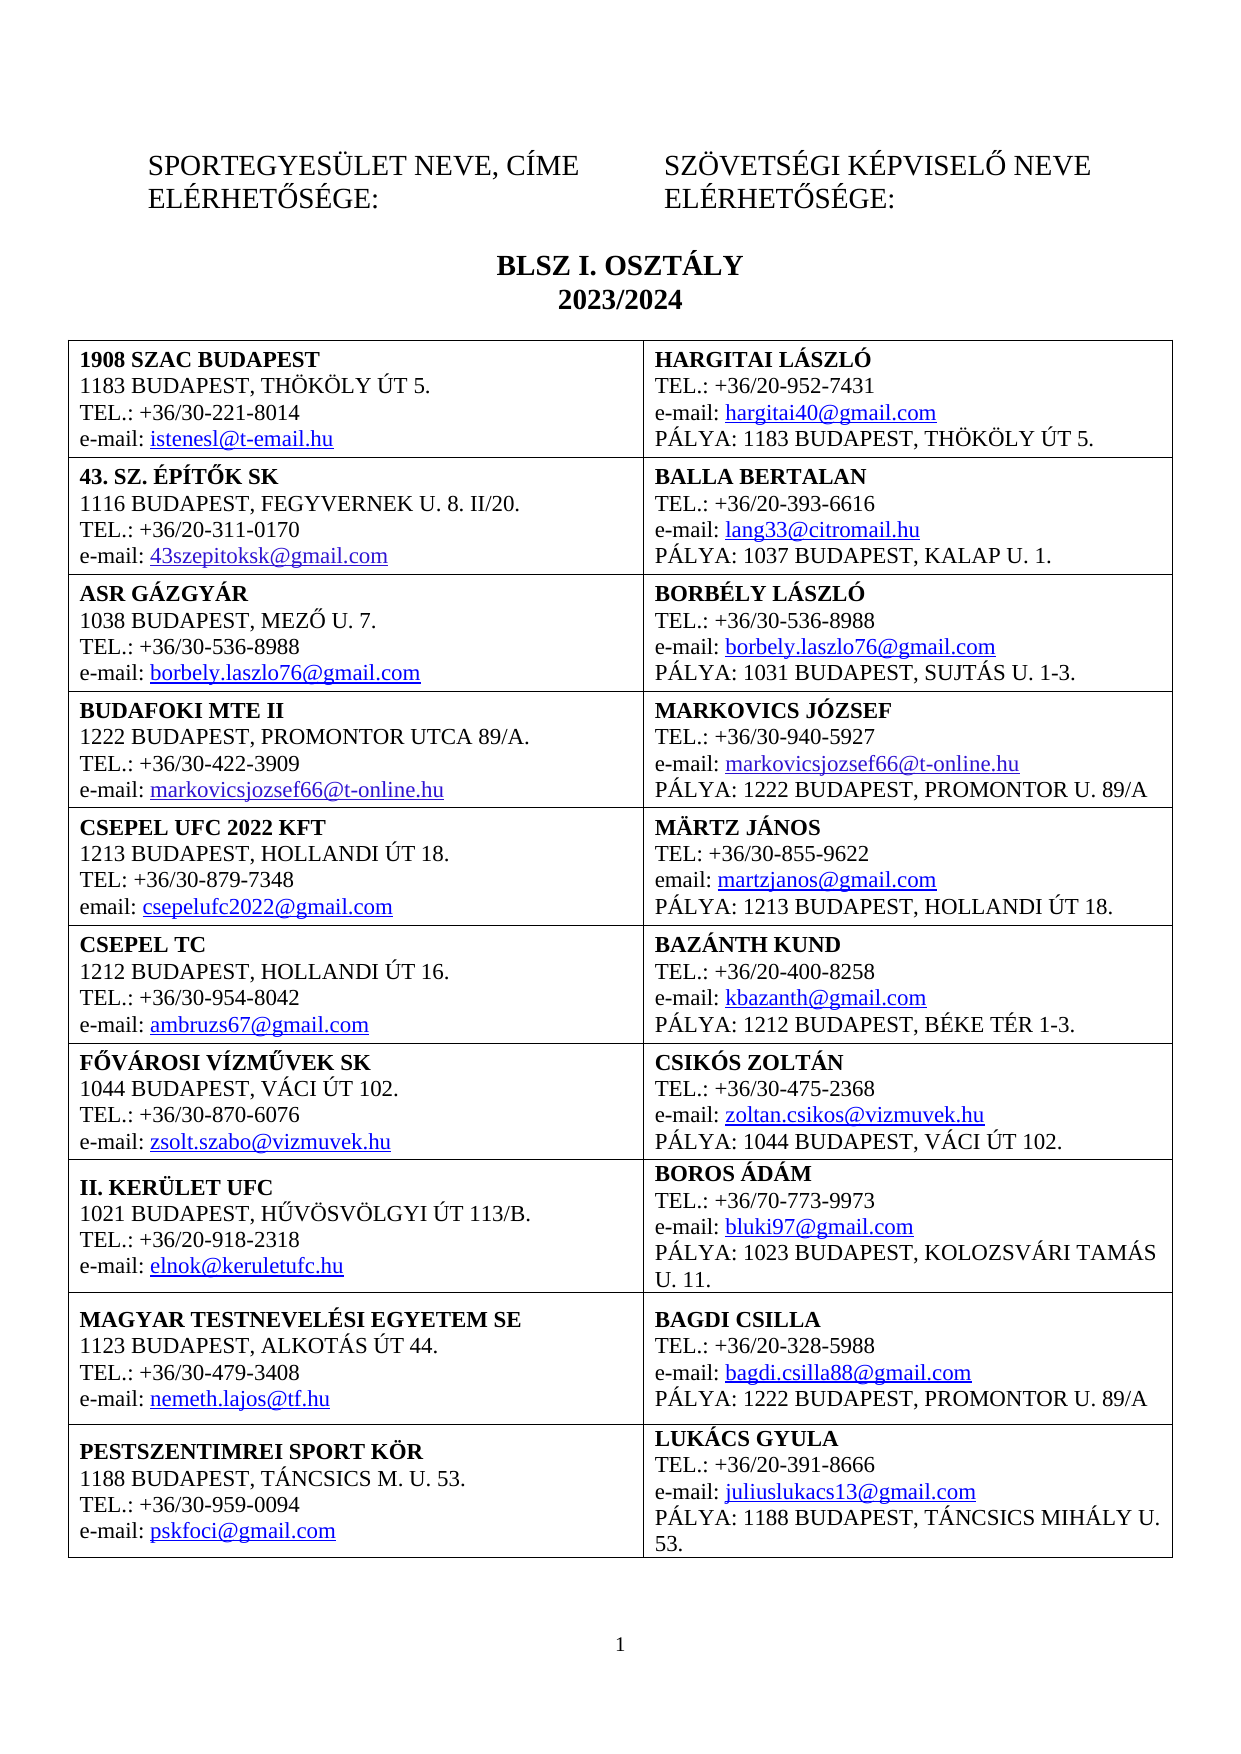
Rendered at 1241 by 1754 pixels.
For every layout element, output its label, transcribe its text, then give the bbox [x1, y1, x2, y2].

table_cell LUKÁCS GYULA TEL.: +36/20-391-8666 e-mail: juliuslukacs13@gmail.com PÁLYA: 1188 BUDAPEST, TÁNCSICS MIHÁLY U. 53. [644, 1425, 1172, 1557]
text SPORTEGYESÜLET NEVE, CÍME SZÖVETSÉGI KÉPVISELŐ NEVE [148, 148, 1092, 181]
table_cell ASR GÁZGYÁR 1038 BUDAPEST, MEZŐ U. 7. TEL.: +36/30-536-8988 e-mail: borbely.laszlo76@gmail.com [69, 575, 643, 691]
table_cell II. KERÜLET UFC 1021 BUDAPEST, HŰVÖSVÖLGYI ÚT 113/B. TEL.: +36/20-918-2318 e-mail: elnok@keruletufc.hu [69, 1160, 643, 1292]
table_cell 43. SZ. ÉPÍTŐK SK 1116 BUDAPEST, FEGYVERNEK U. 8. II/20. TEL.: +36/20-311-0170 e-mail: 43szepitoksk@gmail.com [69, 458, 643, 574]
text 2023/2024 [148, 282, 1092, 315]
table_cell FŐVÁROSI VÍZMŰVEK SK 1044 BUDAPEST, VÁCI ÚT 102. TEL.: +36/30-870-6076 e-mail: zsolt.szabo@vizmuvek.hu [69, 1044, 643, 1159]
table_cell BALLA BERTALAN TEL.: +36/20-393-6616 e-mail: lang33@citromail.hu PÁLYA: 1037 BUDAPEST, KALAP U. 1. [644, 458, 1172, 574]
table_cell CSIKÓS ZOLTÁN TEL.: +36/30-475-2368 e-mail: zoltan.csikos@vizmuvek.hu PÁLYA: 1044 BUDAPEST, VÁCI ÚT 102. [644, 1044, 1172, 1159]
table_cell CSEPEL UFC 2022 KFT 1213 BUDAPEST, HOLLANDI ÚT 18. TEL: +36/30-879-7348 email: csepelufc2022@gmail.com [69, 808, 643, 925]
table_cell MARKOVICS JÓZSEF TEL.: +36/30-940-5927 e-mail: markovicsjozsef66@t-online.hu PÁLYA: 1222 BUDAPEST, PROMONTOR U. 89/A [644, 692, 1172, 807]
table_cell MÄRTZ JÁNOS TEL: +36/30-855-9622 email: martzjanos@gmail.com PÁLYA: 1213 BUDAPEST, HOLLANDI ÚT 18. [644, 808, 1172, 925]
table_cell BAZÁNTH KUND TEL.: +36/20-400-8258 e-mail: kbazanth@gmail.com PÁLYA: 1212 BUDAPEST, BÉKE TÉR 1-3. [644, 926, 1172, 1043]
table_cell BORBÉLY LÁSZLÓ TEL.: +36/30-536-8988 e-mail: borbely.laszlo76@gmail.com PÁLYA: 1031 BUDAPEST, SUJTÁS U. 1-3. [644, 575, 1172, 691]
text ELÉRHETŐSÉGE: ELÉRHETŐSÉGE: [148, 181, 1092, 215]
table_cell MAGYAR TESTNEVELÉSI EGYETEM SE 1123 BUDAPEST, ALKOTÁS ÚT 44. TEL.: +36/30-479-3408 e-mail: nemeth.lajos@tf.hu [69, 1293, 643, 1424]
table_cell BUDAFOKI MTE II 1222 BUDAPEST, PROMONTOR UTCA 89/A. TEL.: +36/30-422-3909 e-mail: markovicsjozsef66@t-online.hu [69, 692, 643, 807]
table_cell PESTSZENTIMREI SPORT KÖR 1188 BUDAPEST, TÁNCSICS M. U. 53. TEL.: +36/30-959-0094 e-mail: pskfoci@gmail.com [69, 1425, 643, 1557]
table_header HARGITAI LÁSZLÓ TEL.: +36/20-952-7431 e-mail: hargitai40@gmail.com PÁLYA: 1183 BUDAPEST, THÖKÖLY ÚT 5. [644, 341, 1172, 457]
text BLSZ I. OSZTÁLY [148, 248, 1092, 282]
table_header 1908 SZAC BUDAPEST 1183 BUDAPEST, THÖKÖLY ÚT 5. TEL.: +36/30-221-8014 e-mail: istenesl@t-email.hu [69, 341, 643, 457]
table_cell BAGDI CSILLA TEL.: +36/20-328-5988 e-mail: bagdi.csilla88@gmail.com PÁLYA: 1222 BUDAPEST, PROMONTOR U. 89/A [644, 1293, 1172, 1424]
table_cell BOROS ÁDÁM TEL.: +36/70-773-9973 e-mail: bluki97@gmail.com PÁLYA: 1023 BUDAPEST, KOLOZSVÁRI TAMÁS U. 11. [644, 1160, 1172, 1292]
table_cell CSEPEL TC 1212 BUDAPEST, HOLLANDI ÚT 16. TEL.: +36/30-954-8042 e-mail: ambruzs67@gmail.com [69, 926, 643, 1043]
